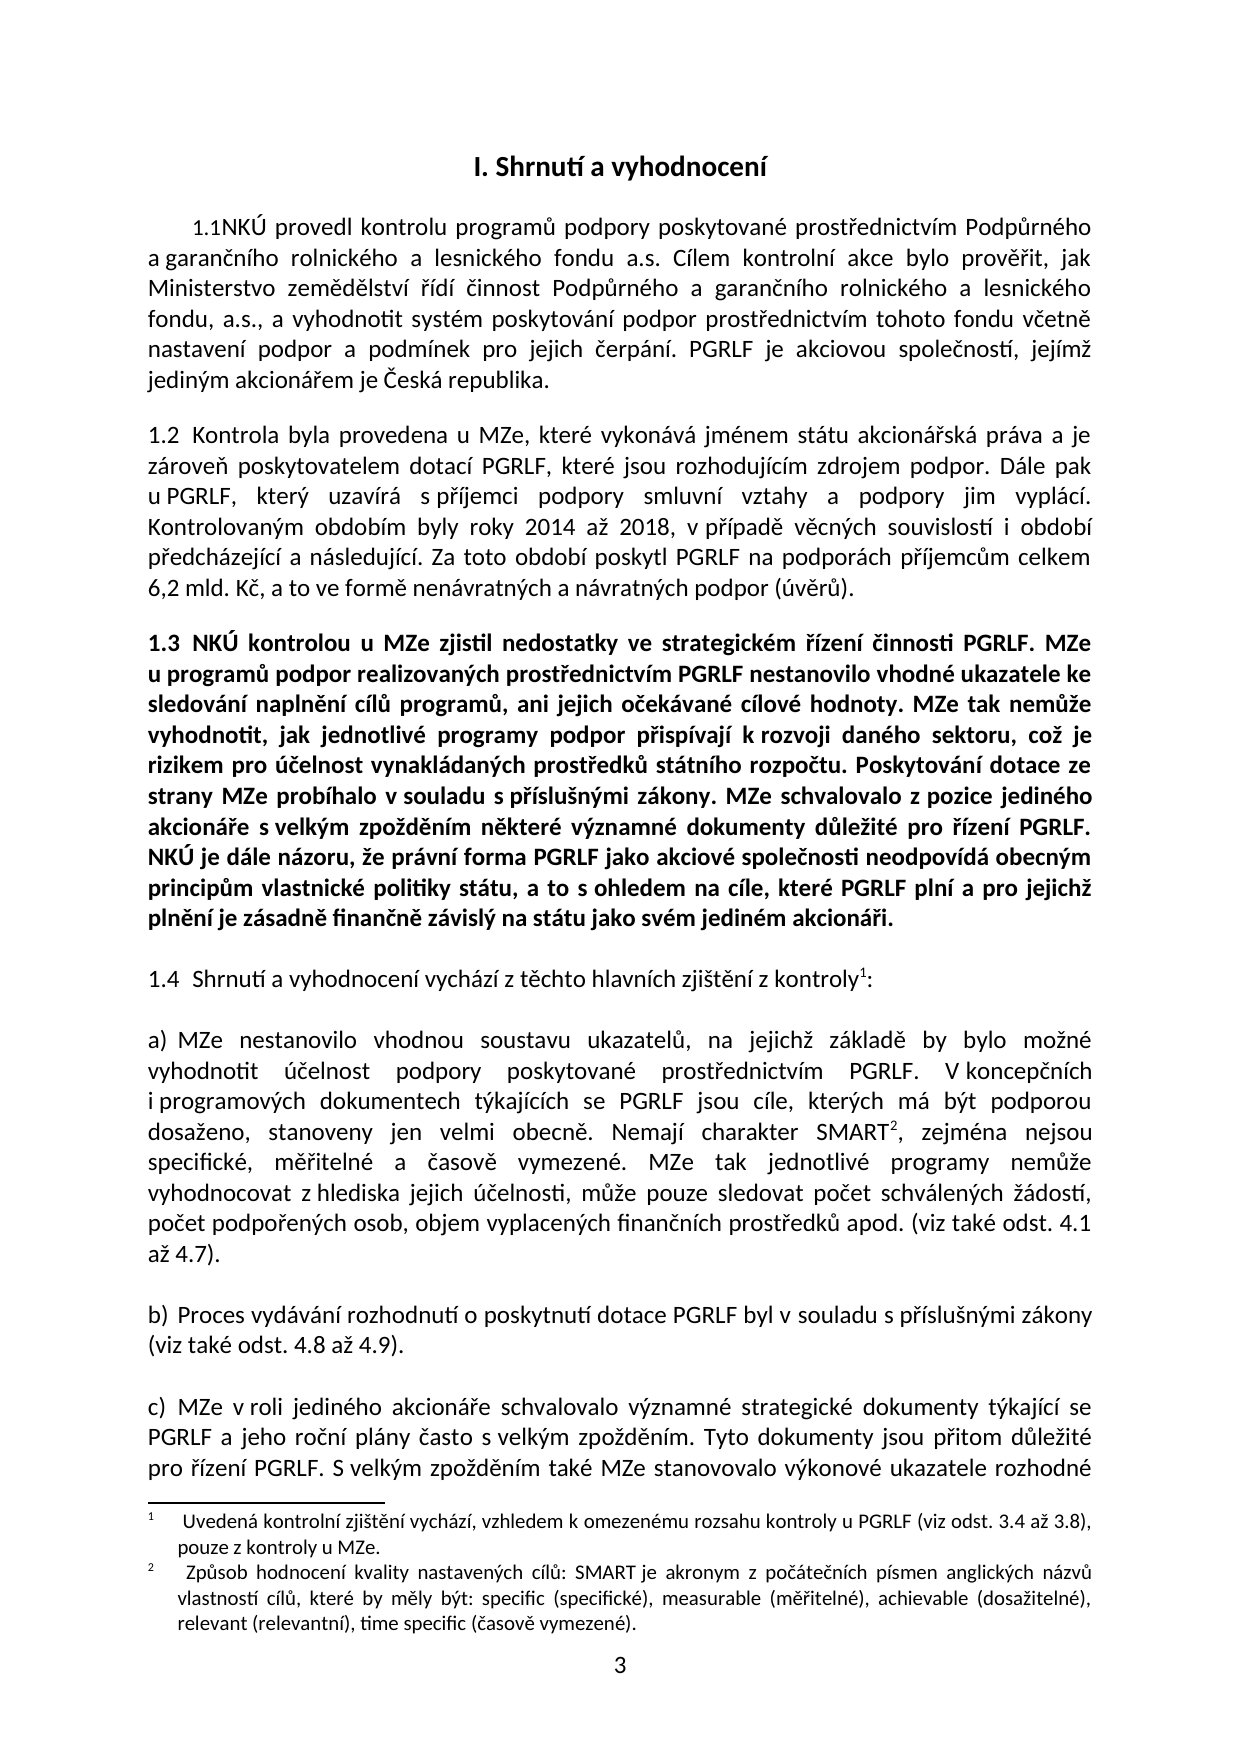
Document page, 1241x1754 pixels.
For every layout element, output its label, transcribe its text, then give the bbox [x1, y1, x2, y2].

subtitle I. Shrnutí a vyhodnocení [148, 148, 1093, 183]
list Shrnutí a vyhodnocení vychází z těchto hlavních zjištění z kontroly: [148, 963, 1093, 994]
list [148, 1391, 1093, 1482]
list 1.1 NKÚ provedl kontrolu programů podpory poskytované prostřednictvím Podpůrného a garančního rolnického a lesnického fondu a.s. Cílem kontrolní akce bylo prověřit, jak Ministerstvo zemědělství řídí činnost Podpůrného a garančního rolnického a lesnického fondu, a.s., a vyhodnotit systém poskytování podpor prostřednictvím tohoto fondu včetně nastavení podpor a podmínek pro jejich čerpání. PGRLF je akciovou společností, jejímž jediným akcionářem je Česká republika. [148, 211, 1093, 394]
list Proces vydávání rozhodnutí o poskytnutí dotace PGRLF byl v souladu s příslušnými zákony (viz také odst. 4.8 až 4.9). [148, 1299, 1093, 1360]
list MZe nestanovilo vhodnou soustavu ukazatelů, na jejichž základě by bylo možné vyhodnotit účelnost podpory poskytované prostřednictvím PGRLF. V koncepčních i programových dokumentech týkajících se PGRLF jsou cíle, kterých má být podporou dosaženo, stanoveny jen velmi obecně. Nemají charakter SMART, zejména nejsou specifické, měřitelné a časově vymezené. MZe tak jednotlivé programy nemůže vyhodnocovat z hlediska jejich účelnosti, může pouze sledovat počet schválených žádostí, počet podpořených osob, objem vyplacených finančních prostředků apod. (viz také odst. 4.1 až 4.7). [148, 1024, 1093, 1268]
list Kontrola byla provedena u MZe, které vykonává jménem státu akcionářská práva a je zároveň poskytovatelem dotací PGRLF, které jsou rozhodujícím zdrojem podpor. Dále pak u PGRLF, který uzavírá s příjemci podpory smluvní vztahy a podpory jim vyplácí. Kontrolovaným obdobím byly roky 2014 až 2018, v případě věcných souvislostí i období předcházející a následující. Za toto období poskytl PGRLF na podporách příjemcům celkem 6,2 mld. Kč, a to ve formě nenávratných a návratných podpor (úvěrů). [148, 419, 1093, 603]
list NKÚ kontrolou u MZe zjistil nedostatky ve strategickém řízení činnosti PGRLF. MZe u programů podpor realizovaných prostřednictvím PGRLF nestanovilo vhodné ukazatele ke sledování naplnění cílů programů, ani jejich očekávané cílové hodnoty. MZe tak nemůže vyhodnotit, jak jednotlivé programy podpor přispívají k rozvoji daného sektoru, což je rizikem pro účelnost vynakládaných prostředků státního rozpočtu. Poskytování dotace ze strany MZe probíhalo v souladu s příslušnými zákony. MZe schvalovalo z pozice jediného akcionáře s velkým zpožděním některé významné dokumenty důležité pro řízení PGRLF. NKÚ je dále názoru, že právní forma PGRLF jako akciové společnosti neodpovídá obecným principům vlastnické politiky státu, a to s ohledem na cíle, které PGRLF plní a pro jejichž plnění je zásadně finančně závislý na státu jako svém jediném akcionáři. [148, 628, 1093, 933]
